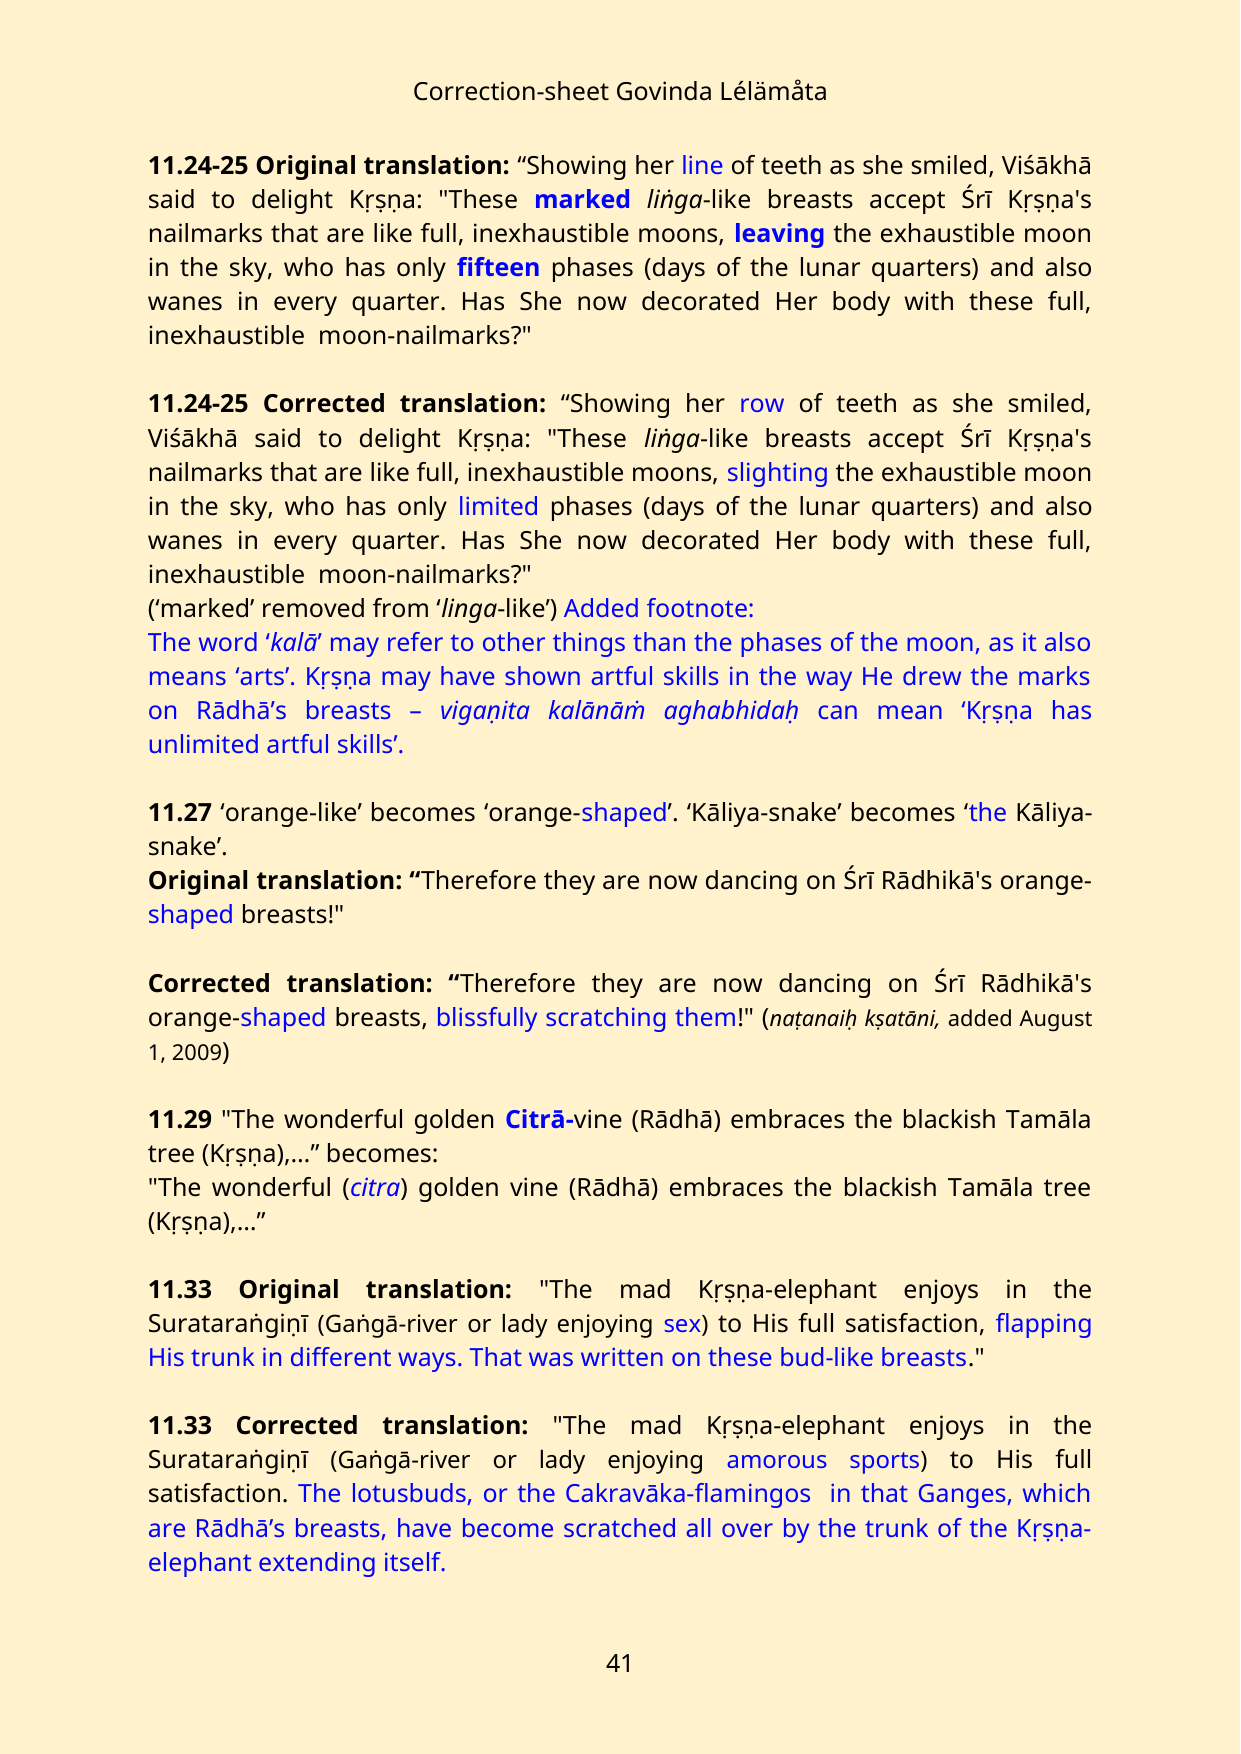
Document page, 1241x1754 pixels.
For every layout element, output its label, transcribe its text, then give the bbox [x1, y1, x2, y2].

text Original translation: “Therefore they are now dancing on Śrī Rādhikā's orange-shaped breasts!" [148, 863, 1092, 931]
text (‘marked’ removed from ‘linga-like’) Added footnote: [148, 591, 1092, 624]
text 11.33 Original translation: "The mad Kṛṣṇa-elephant enjoys in the Surataraṅgiṇī (Gaṅgā-river or lady enjoying sex) to His full satisfaction, flapping His trunk in different ways. That was written on these bud-like breasts." [148, 1272, 1092, 1374]
text 11.24-25 Original translation: “Showing her line of teeth as she smiled, Viśākhā said to delight Kṛṣṇa: "These marked liṅga-like breasts accept Śrī Kṛṣṇa's nailmarks that are like full, inexhaustible moons, leaving the exhaustible moon in the sky, who has only fifteen phases (days of the lunar quarters) and also wanes in every quarter. Has She now decorated Her body with these full, inexhaustible moon-nailmarks?" [148, 148, 1092, 352]
text Corrected translation: “Therefore they are now dancing on Śrī Rādhikā's orange-shaped breasts, blissfully scratching them!" (naṭanaiḥ kṣatāni, added August 1, 2009) [148, 965, 1092, 1067]
text The word ‘kalā’ may refer to other things than the phases of the moon, as it also means ‘arts’. Kṛṣṇa may have shown artful skills in the way He drew the marks on Rādhā’s breasts – vigaṇita kalānāṁ aghabhidaḥ can mean ‘Kṛṣṇa has unlimited artful skills’. [148, 624, 1092, 761]
text 11.24-25 Corrected translation: “Showing her row of teeth as she smiled, Viśākhā said to delight Kṛṣṇa: "These liṅga-like breasts accept Śrī Kṛṣṇa's nailmarks that are like full, inexhaustible moons, slighting the exhaustible moon in the sky, who has only limited phases (days of the lunar quarters) and also wanes in every quarter. Has She now decorated Her body with these full, inexhaustible moon-nailmarks?" [148, 386, 1092, 591]
text "The wonderful (citra) golden vine (Rādhā) embraces the blackish Tamāla tree (Kṛṣṇa),…” [148, 1169, 1092, 1238]
text 11.27 ‘orange-like’ becomes ‘orange-shaped’. ‘Kāliya-snake’ becomes ‘the Kāliya-snake’. [148, 795, 1092, 863]
text 11.29 "The wonderful golden Citrā-vine (Rādhā) embraces the blackish Tamāla tree (Kṛṣṇa),…” becomes: [148, 1101, 1092, 1169]
text 11.33 Corrected translation: "The mad Kṛṣṇa-elephant enjoys in the Surataraṅgiṇī (Gaṅgā-river or lady enjoying amorous sports) to His full satisfaction. The lotusbuds, or the Cakravāka-flamingos in that , which are Rādhā’s breasts, have become scratched all over by the trunk of the Kṛṣṇa-elephant extending itself. [148, 1408, 1092, 1578]
